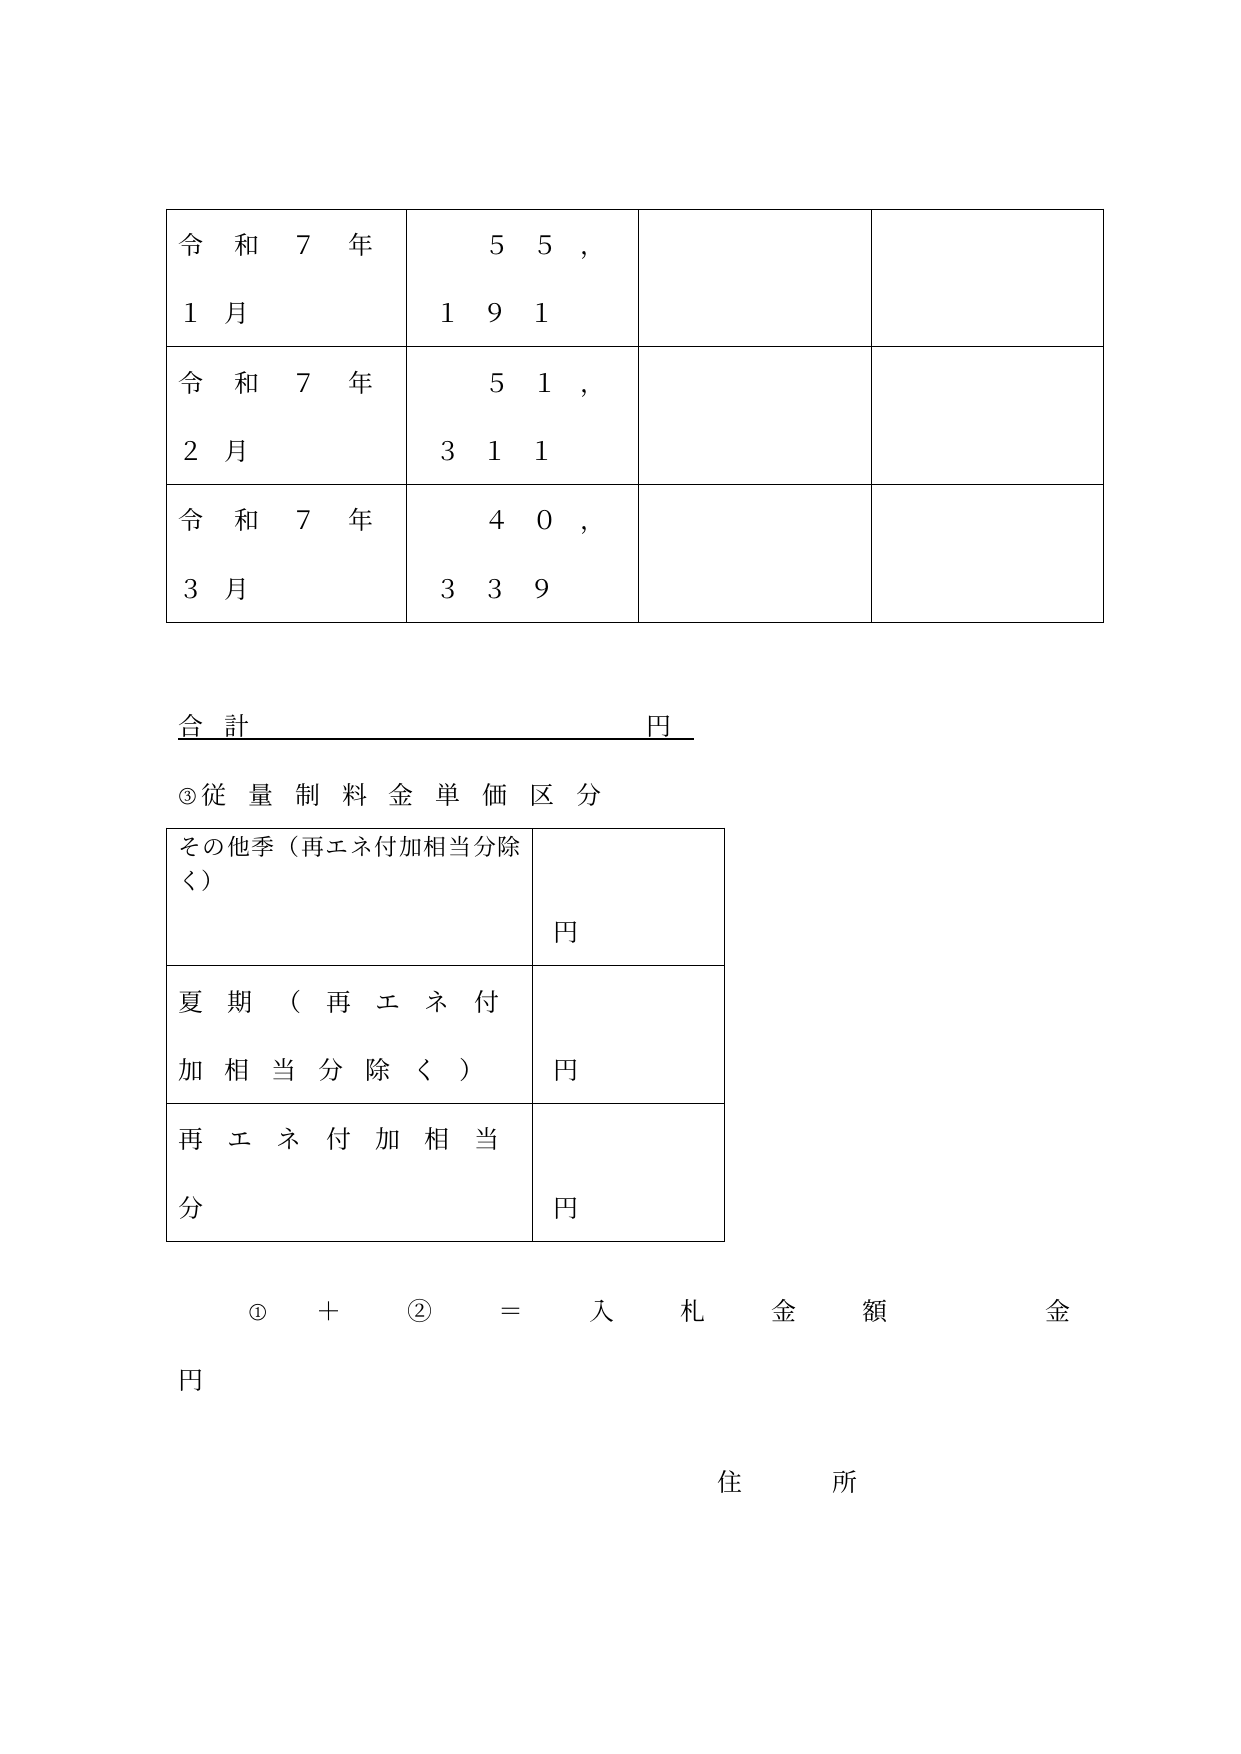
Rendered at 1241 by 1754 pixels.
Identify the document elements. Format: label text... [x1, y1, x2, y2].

table_cell 円 [533, 966, 724, 1103]
table_cell ４０，３３９ [407, 485, 638, 622]
table_cell [872, 485, 1103, 622]
table_cell [639, 485, 871, 622]
table_cell [639, 347, 871, 484]
table_cell 令和７年３月 [167, 485, 406, 622]
table_cell [639, 210, 871, 346]
table_header 円 [533, 829, 724, 965]
table_cell [872, 347, 1103, 484]
table_cell 夏期（再エネ付加相当分除く） [167, 966, 532, 1103]
table_cell 令和７年１月 [167, 210, 406, 346]
table_cell 令和７年２月 [167, 347, 406, 484]
table_header その他季（再エネ付加相当分除く） [167, 829, 532, 965]
table_cell ５１，３１１ [407, 347, 638, 484]
table_cell 円 [533, 1104, 724, 1241]
table_cell ５５，１９１ [407, 210, 638, 346]
text ③従量制料金単価区分 [178, 759, 1092, 828]
text 合計 円 [178, 623, 1092, 759]
table_cell 再エネ付加相当分 [167, 1104, 532, 1241]
text ①＋②＝入札金額 金 円 [178, 1276, 1092, 1413]
text 住所 [178, 1447, 1092, 1515]
table_cell [872, 210, 1103, 346]
